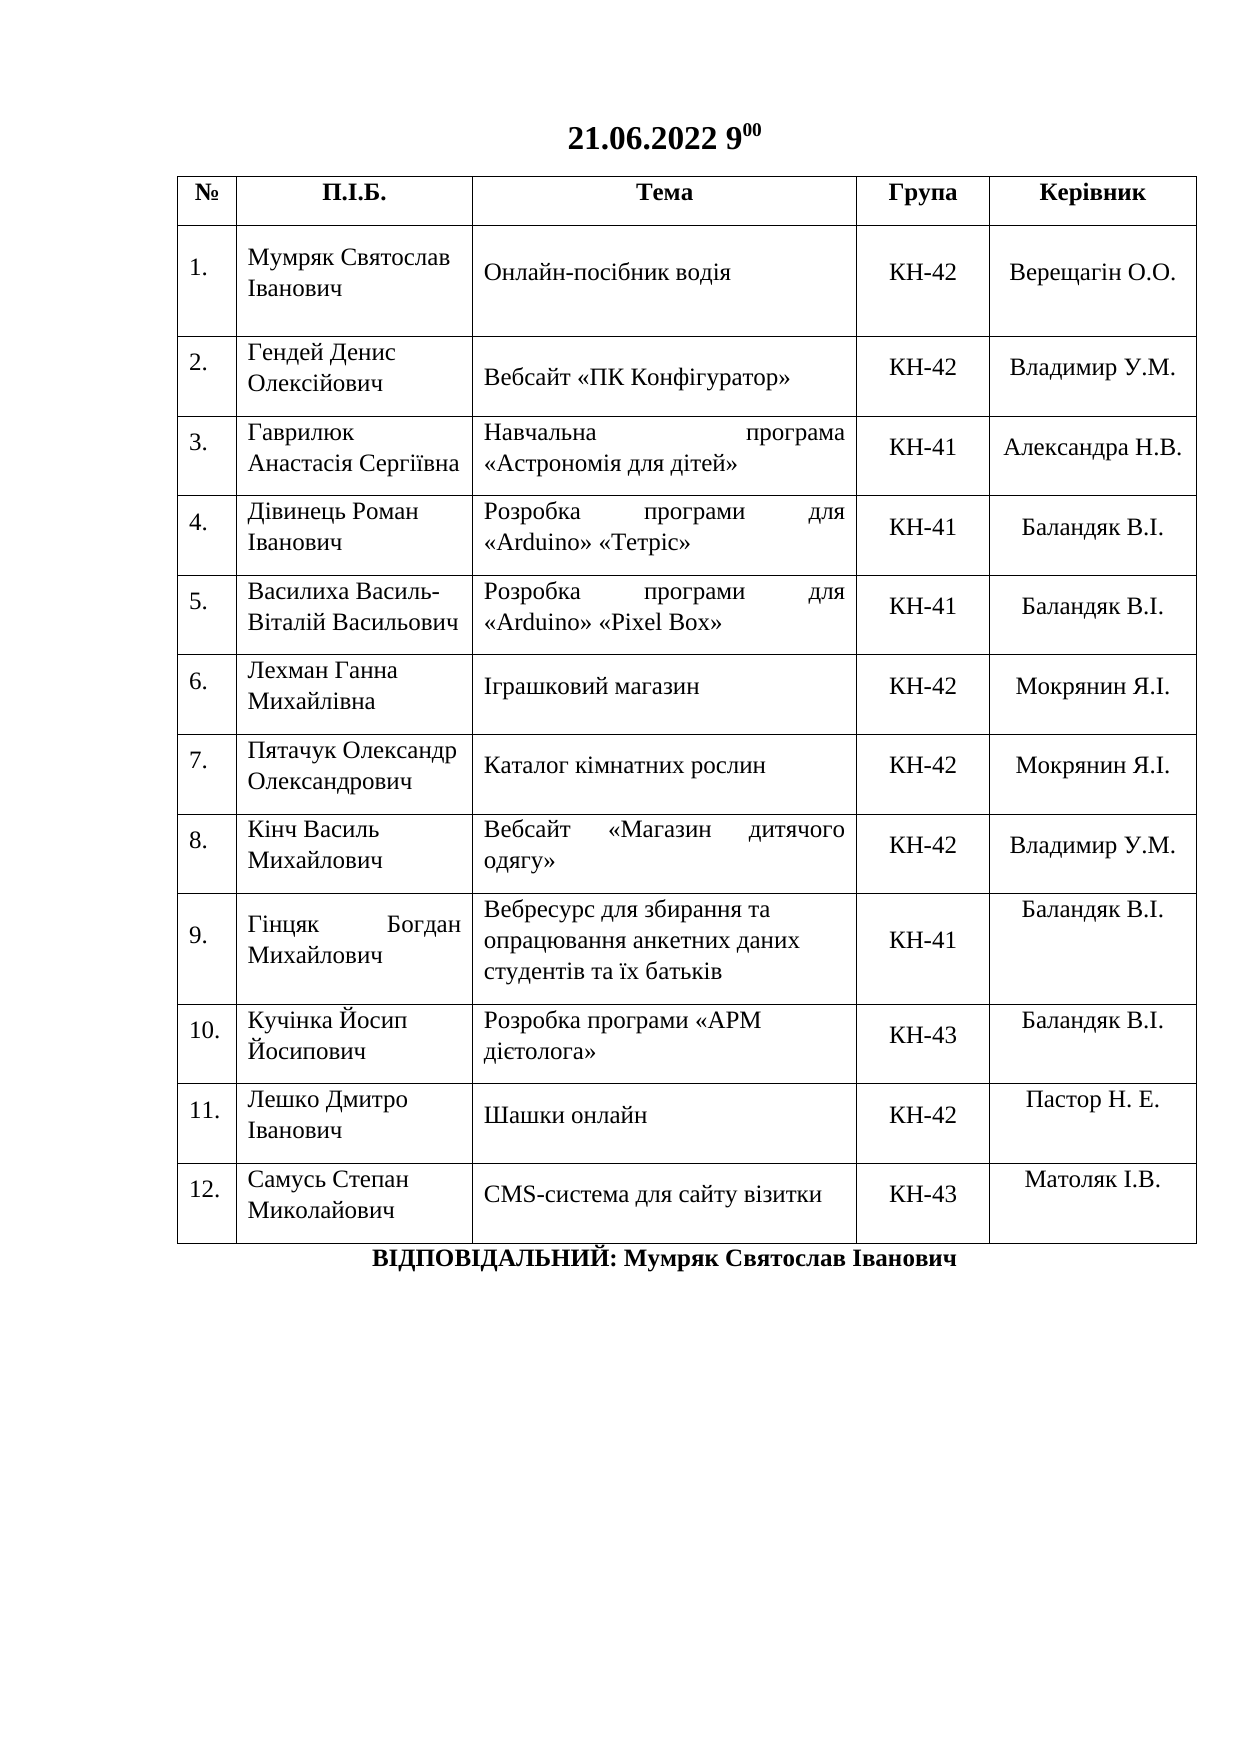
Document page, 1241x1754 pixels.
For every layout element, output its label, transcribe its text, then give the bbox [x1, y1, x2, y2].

table_cell [178, 894, 236, 1004]
table_cell КН-41 [857, 417, 989, 495]
table_cell Баландяк В.І. [990, 1005, 1196, 1083]
table_cell Розробка програми для «Arduino» «Pixel Box» [473, 576, 856, 654]
table_cell [178, 655, 236, 734]
table_cell КН-41 [857, 496, 989, 575]
table_header Група [857, 177, 989, 225]
table_cell [178, 417, 236, 495]
table_cell Дівинець Роман Іванович [237, 496, 472, 575]
table_cell Вебсайт «ПК Конфігуратор» [473, 337, 856, 416]
table_cell [178, 226, 236, 336]
table_cell Іграшковий магазин [473, 655, 856, 734]
table_cell Мокрянин Я.І. [990, 735, 1196, 813]
table_cell [178, 337, 236, 416]
table_cell КН-42 [857, 735, 989, 813]
table_header Тема [473, 177, 856, 225]
table_cell Верещагін О.О. [990, 226, 1196, 336]
table_header П.І.Б. [237, 177, 472, 225]
table_cell Гінцяк Богдан Михайлович [237, 894, 472, 1004]
text 21.06.2022 900 [177, 118, 1152, 156]
table_cell Каталог кімнатних рослин [473, 735, 856, 813]
table_cell Матоляк І.В. [990, 1164, 1196, 1242]
table_cell Лешко Дмитро Іванович [237, 1084, 472, 1163]
table_header Керівник [990, 177, 1196, 225]
table_cell Василиха Василь-Віталій Васильович [237, 576, 472, 654]
table_cell [178, 1005, 236, 1083]
table_cell Лехман Ганна Михайлівна [237, 655, 472, 734]
table_cell Баландяк В.І. [990, 894, 1196, 1004]
table_cell Пятачук Олександр Олександрович [237, 735, 472, 813]
table_cell Пастор Н. Е. [990, 1084, 1196, 1163]
table_cell КН-42 [857, 1084, 989, 1163]
table_cell Владимир У.М. [990, 337, 1196, 416]
table_cell КН-43 [857, 1164, 989, 1242]
table_cell [178, 1164, 236, 1242]
table_cell Самусь Степан Миколайович [237, 1164, 472, 1242]
table_cell Розробка програми для «Arduino» «Тетріс» [473, 496, 856, 575]
table_header № [178, 177, 236, 225]
table_cell Кучінка Йосип Йосипович [237, 1005, 472, 1083]
table_cell КН-43 [857, 1005, 989, 1083]
table_cell Баландяк В.І. [990, 576, 1196, 654]
table_cell [178, 1084, 236, 1163]
table_cell КН-41 [857, 576, 989, 654]
table_cell КН-42 [857, 226, 989, 336]
table_cell Гаврилюк Анастасія Сергіївна [237, 417, 472, 495]
table_cell [178, 576, 236, 654]
table_cell Александра Н.В. [990, 417, 1196, 495]
table_cell Шашки онлайн [473, 1084, 856, 1163]
table_cell Мокрянин Я.І. [990, 655, 1196, 734]
table_cell CMS-система для сайту візитки [473, 1164, 856, 1242]
table_cell Владимир У.М. [990, 815, 1196, 893]
table_cell Баландяк В.І. [990, 496, 1196, 575]
table_cell [178, 496, 236, 575]
table_cell Гендей Денис Олексійович [237, 337, 472, 416]
table_cell Навчальна програма «Астрономія для дітей» [473, 417, 856, 495]
table_cell КН-42 [857, 337, 989, 416]
table_cell Вебсайт «Магазин дитячого одягу» [473, 815, 856, 893]
table_cell Вебресурс для збирання та опрацювання анкетних даних студентів та їх батьків [473, 894, 856, 1004]
table_cell [178, 815, 236, 893]
table_cell Розробка програми «АРМ дієтолога» [473, 1005, 856, 1083]
table_cell Мумряк Святослав Іванович [237, 226, 472, 336]
table_cell КН-41 [857, 894, 989, 1004]
table_cell КН-42 [857, 655, 989, 734]
table_cell Кінч Василь Михайлович [237, 815, 472, 893]
table_cell Онлайн-посібник водія [473, 226, 856, 336]
table_cell [178, 735, 236, 813]
text ВІДПОВІДАЛЬНИЙ: Мумряк Святослав Іванович [177, 1244, 1152, 1272]
table_cell КН-42 [857, 815, 989, 893]
